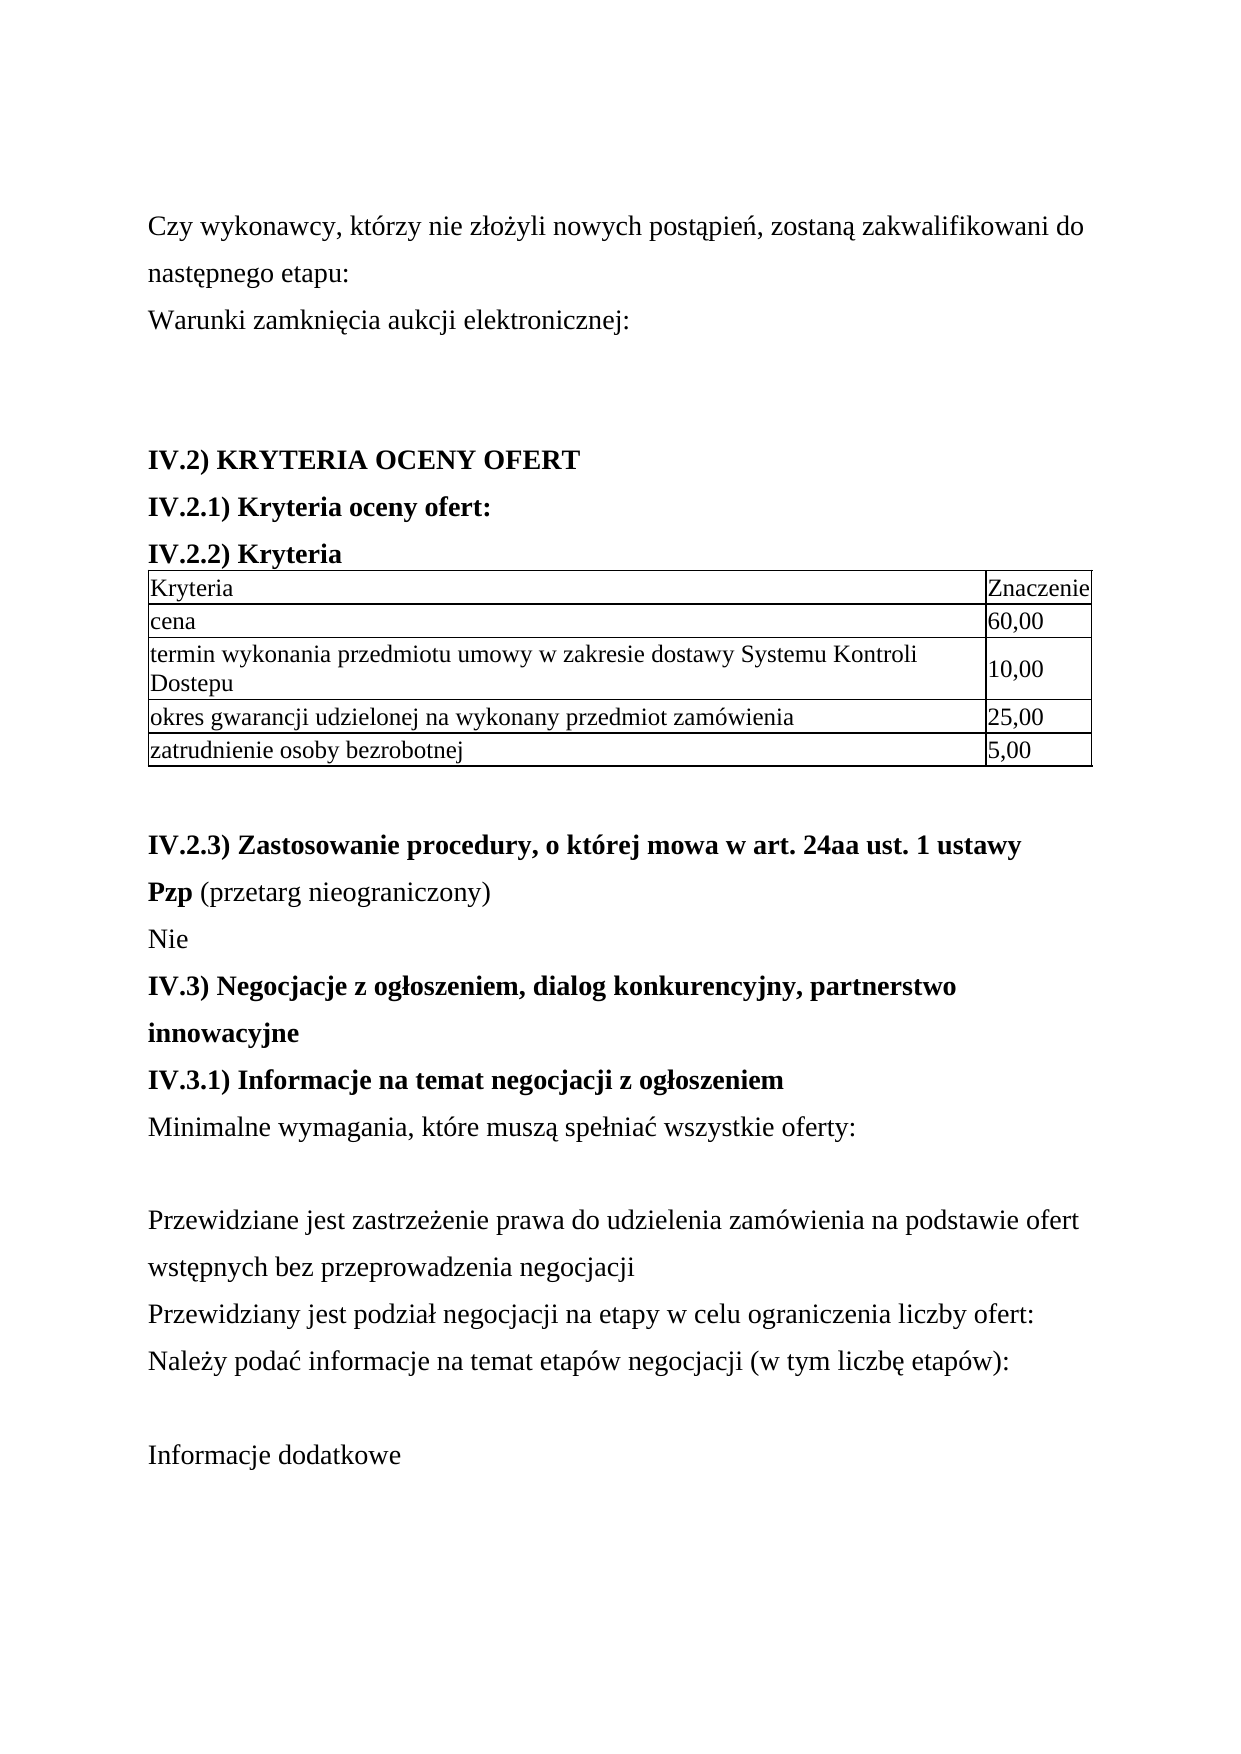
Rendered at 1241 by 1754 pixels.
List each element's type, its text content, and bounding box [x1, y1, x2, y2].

table_cell 60,00 [987, 605, 1091, 636]
table_cell 25,00 [987, 700, 1091, 732]
text IV.2) KRYTERIA OCENY OFERT IV.2.1) Kryteria oceny ofert: IV.2.2) Kryteria [148, 382, 1093, 569]
table_cell zatrudnienie osoby bezrobotnej [149, 734, 985, 765]
table_cell cena [149, 605, 985, 636]
table_cell okres gwarancji udzielonej na wykonany przedmiot zamówienia [149, 700, 985, 732]
table_cell 10,00 [987, 638, 1091, 698]
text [148, 767, 1093, 1564]
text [148, 148, 1093, 382]
table_header Znaczenie [987, 571, 1091, 603]
table_header Kryteria [149, 571, 985, 603]
table_cell 5,00 [987, 734, 1091, 765]
table_cell termin wykonania przedmiotu umowy w zakresie dostawy Systemu Kontroli Dostepu [149, 638, 985, 698]
